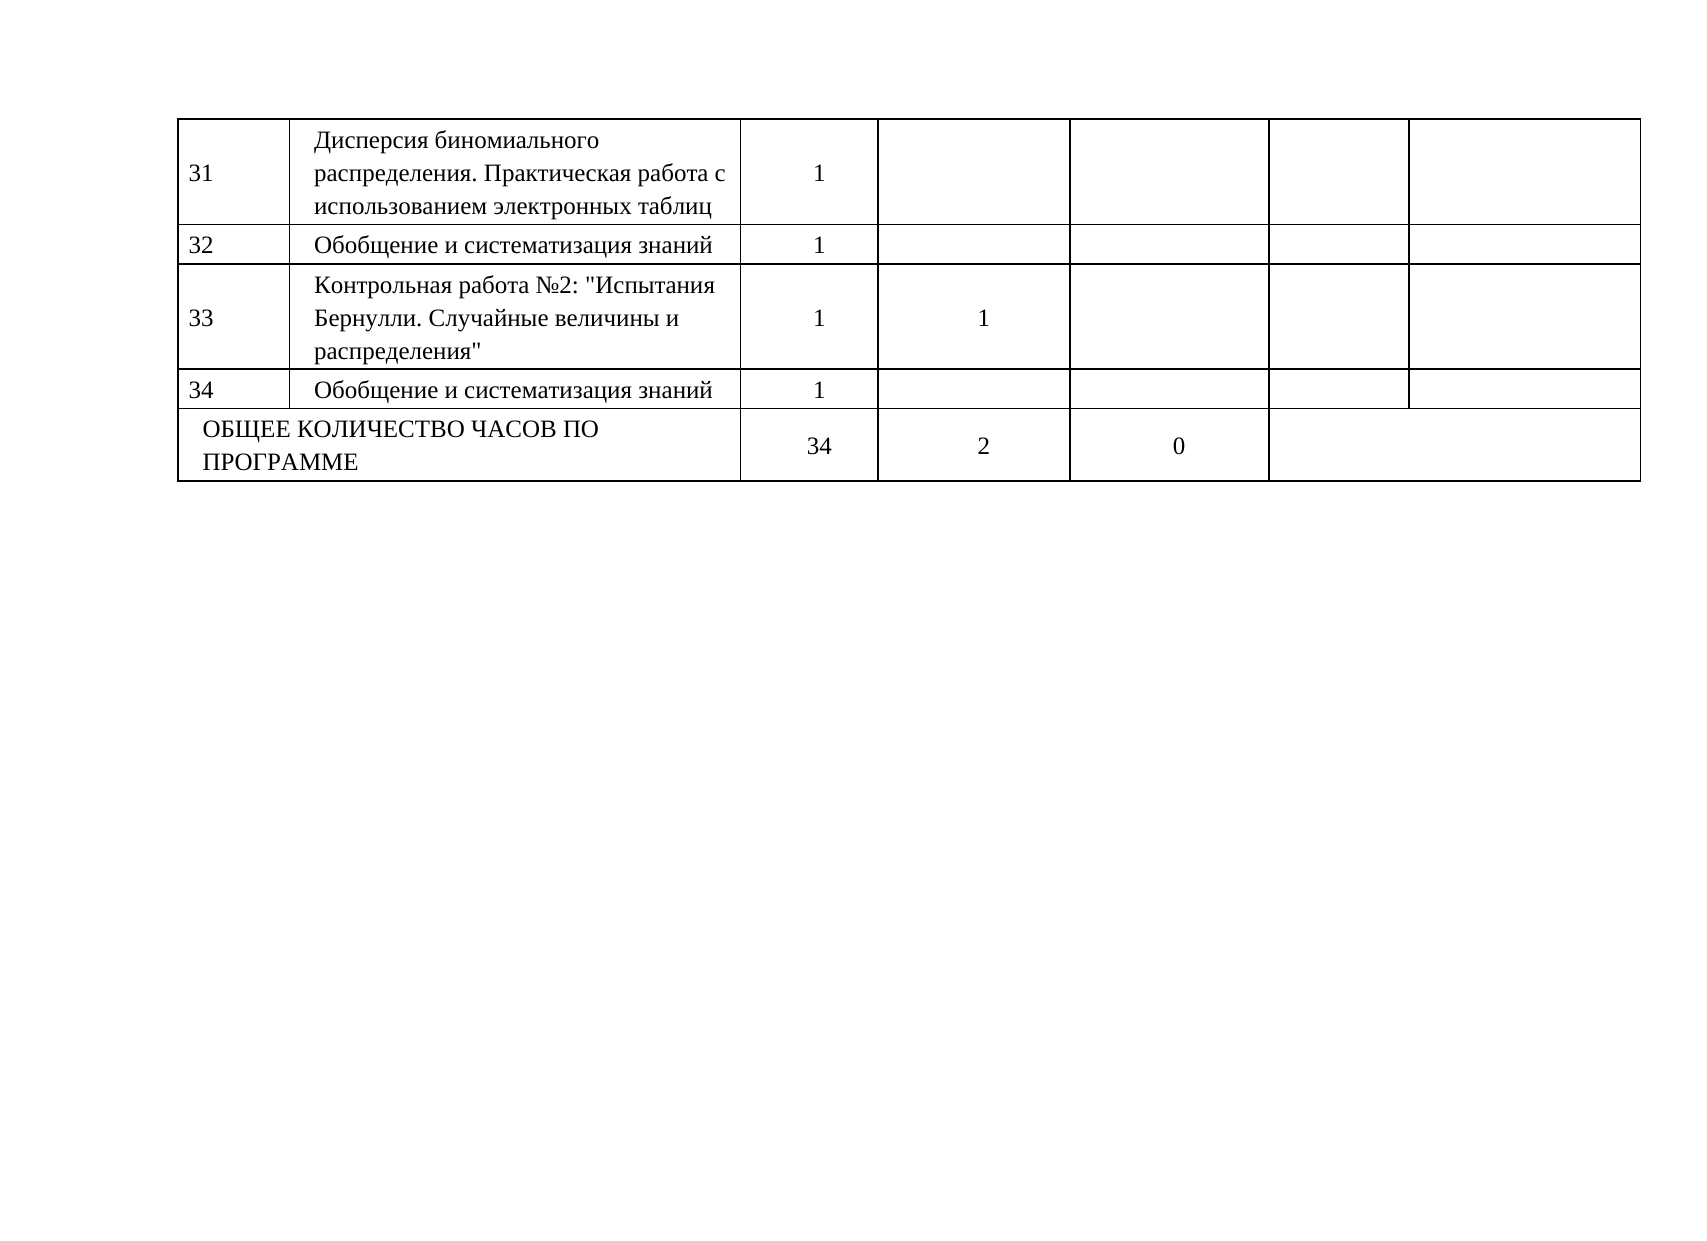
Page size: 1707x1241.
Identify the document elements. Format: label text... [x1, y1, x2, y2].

table_cell Дисперсия биномиального распределения. Практическая работа с использованием электронных таблиц [290, 120, 740, 223]
table_cell 31 [179, 120, 289, 223]
table_cell 0 [1071, 409, 1268, 480]
table_cell Контрольная работа №2: "Испытания Бернулли. Случайные величины и распределения" [290, 265, 740, 368]
table_cell 32 [179, 225, 289, 263]
table_cell [1270, 370, 1408, 408]
table_cell 1 [741, 120, 877, 223]
table_cell [1270, 265, 1408, 368]
table_cell [879, 370, 1069, 408]
table_cell 1 [741, 225, 877, 263]
table_cell [1410, 225, 1640, 263]
table_cell [1270, 225, 1408, 263]
table_cell ОБЩЕЕ КОЛИЧЕСТВО ЧАСОВ ПО ПРОГРАММЕ [179, 409, 740, 480]
table_cell [1071, 120, 1268, 223]
table_cell Обобщение и систематизация знаний [290, 225, 740, 263]
table_cell 1 [741, 265, 877, 368]
table_cell 2 [879, 409, 1069, 480]
table_cell [1071, 225, 1268, 263]
table_cell 1 [879, 265, 1069, 368]
table_cell 34 [741, 409, 877, 480]
table_cell [1071, 265, 1268, 368]
table_cell 33 [179, 265, 289, 368]
table_cell [1410, 370, 1640, 408]
table_cell [1410, 265, 1640, 368]
table_cell Обобщение и систематизация знаний [290, 370, 740, 408]
table_cell 1 [741, 370, 877, 408]
table_cell [879, 120, 1069, 223]
table_cell 34 [179, 370, 289, 408]
table_cell [1270, 409, 1640, 480]
table_cell [879, 225, 1069, 263]
table_cell [1270, 120, 1408, 223]
table_cell [1071, 370, 1268, 408]
table_cell [1410, 120, 1640, 223]
